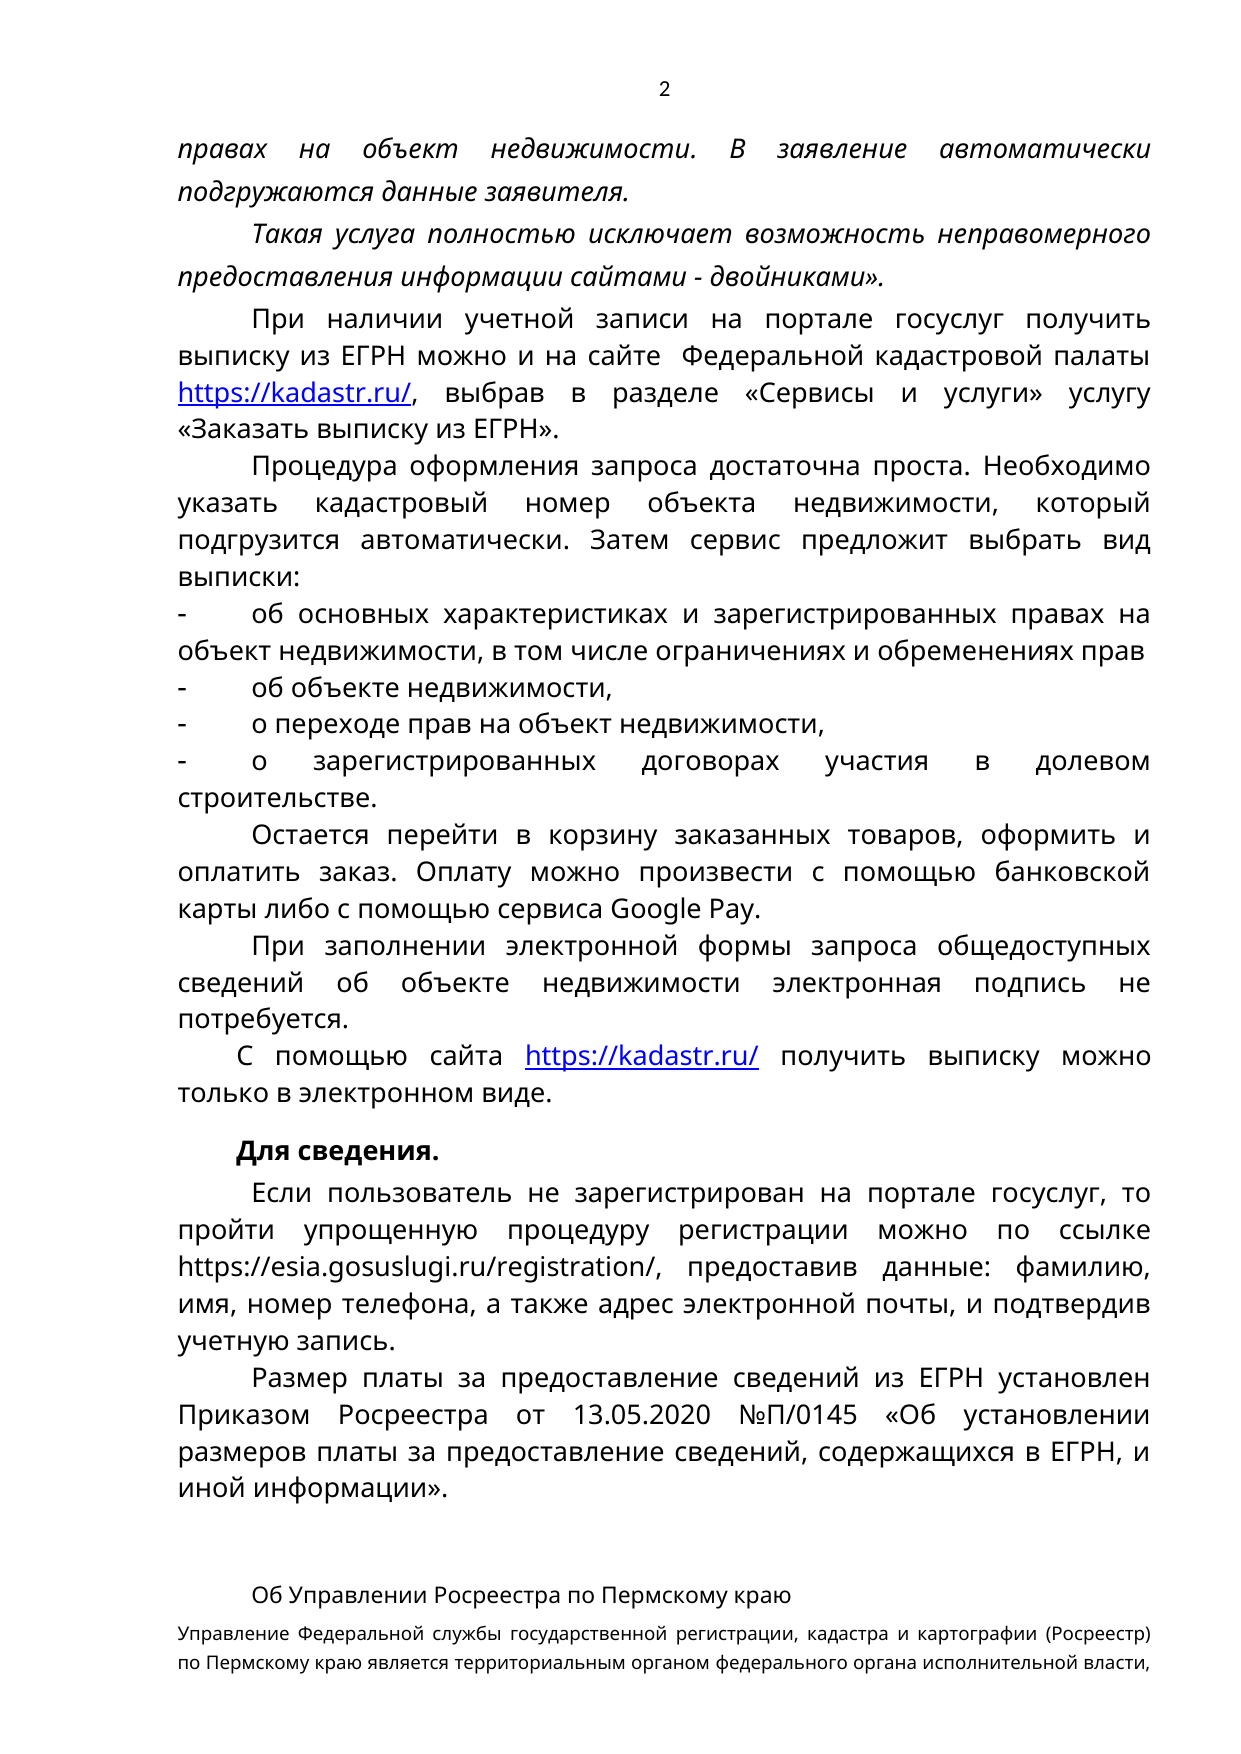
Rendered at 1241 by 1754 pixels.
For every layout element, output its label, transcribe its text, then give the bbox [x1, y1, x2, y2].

text Для сведения. [177, 1131, 1152, 1168]
list об объекте недвижимости, [177, 668, 1152, 705]
text С помощью сайта https://kadastr.ru/ получить выписку можно только в электронном виде. [177, 1037, 1152, 1111]
list о переходе прав на объект недвижимости, [177, 705, 1152, 742]
text Об Управлении Росреестра по Пермскому краю [177, 1579, 1152, 1611]
text Если пользователь не зарегистрирован на портале госуслуг, то пройти упрощенную процедуру регистрации можно по ссылке https://esia.gosuslugi.ru/registration/, предоставив данные: фамилию, имя, номер телефона, а также адрес электронной почты, и подтвердив учетную запись. [177, 1174, 1152, 1358]
text Размер платы за предоставление сведений из ЕГРН установлен Приказом Росреестра от 13.05.2020 №П/0145 «Об установлении размеров платы за предоставление сведений, содержащихся в ЕГРН, и иной информации». [177, 1358, 1152, 1506]
text Остается перейти в корзину заказанных товаров, оформить и оплатить заказ. Оплату можно произвести с помощью банковской карты либо с помощью сервиса Google Pay. [177, 816, 1152, 926]
text При наличии учетной записи на портале госуслуг получить выписку из ЕГРН можно и на сайте Федеральной кадастровой палаты https://kadastr.ru/, выбрав в разделе «Сервисы и услуги» услугу «Заказать выписку из ЕГРН». [177, 299, 1152, 447]
text Такая услуга полностью исключает возможность неправомерного предоставления информации сайтами - двойниками». [177, 214, 1152, 294]
list об основных характеристиках и зарегистрированных правах на объект недвижимости, в том числе ограничениях и обременениях прав [177, 594, 1152, 668]
text При заполнении электронной формы запроса общедоступных сведений об объекте недвижимости электронная подпись не потребуется. [177, 926, 1152, 1037]
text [177, 1620, 1152, 1675]
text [177, 130, 1152, 209]
text Процедура оформления запроса достаточна проста. Необходимо указать кадастровый номер объекта недвижимости, который подгрузится автоматически. Затем сервис предложит выбрать вид выписки: [177, 447, 1152, 594]
list о зарегистрированных договорах участия в долевом строительстве. [177, 742, 1152, 816]
